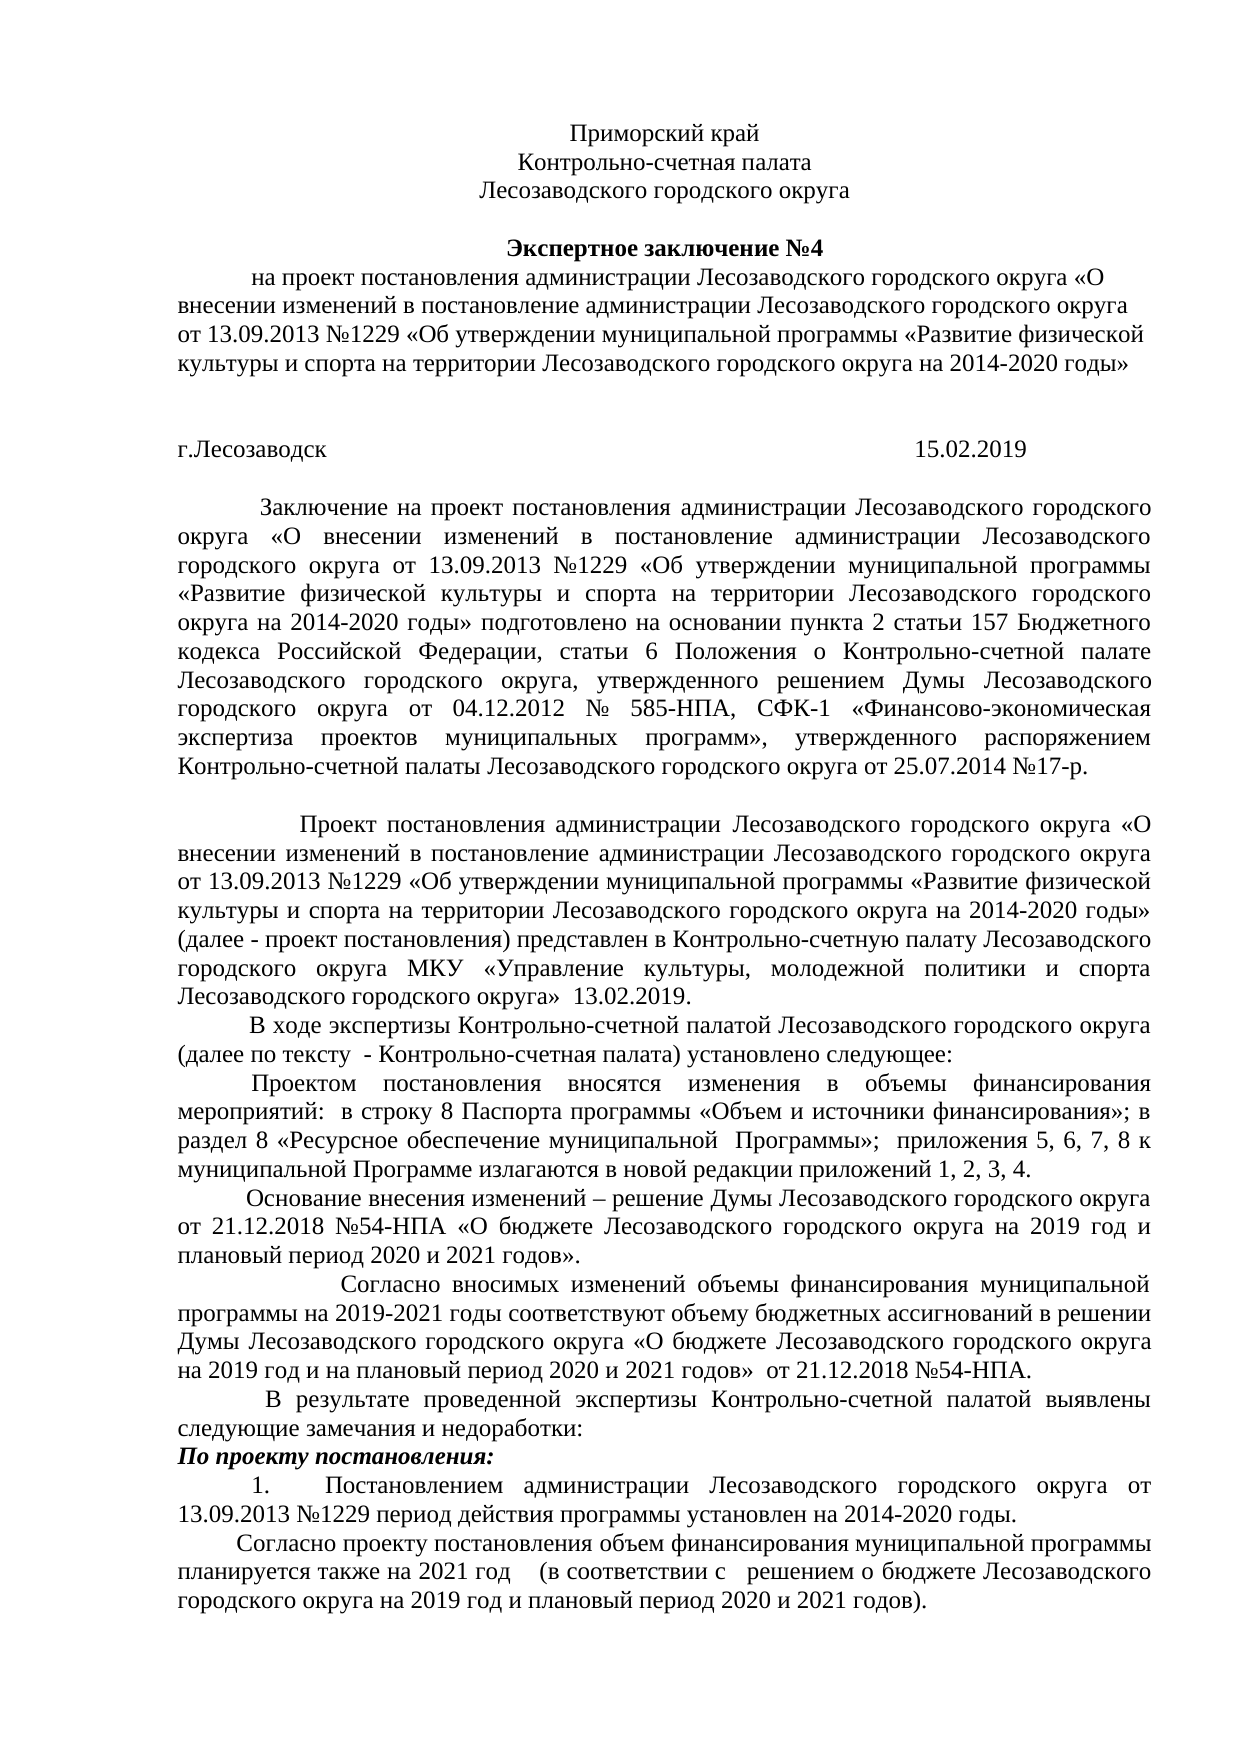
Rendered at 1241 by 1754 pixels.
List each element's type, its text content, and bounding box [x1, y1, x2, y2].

text Согласно проекту постановления объем финансирования муниципальной программы планируется также на 2021 год (в соответствии с решением о бюджете Лесозаводского городского округа на 2019 год и плановый период 2020 и 2021 годов). [177, 1528, 1152, 1614]
text По проекту постановления: [177, 1441, 1152, 1470]
text Лесозаводского городского округа [177, 176, 1152, 204]
text Проектом постановления вносятся изменения в объемы финансирования мероприятий: в строку 8 Паспорта программы «Объем и источники финансирования»; в раздел 8 «Ресурсное обеспечение муниципальной Программы»; приложения 5, 6, 7, 8 к муниципальной Программе излагаются в новой редакции приложений 1, 2, 3, 4. [177, 1068, 1152, 1183]
text Контрольно-счетная палата [177, 147, 1152, 176]
text г.Лесозаводск 15.02.2019 [177, 434, 1152, 463]
list Постановлением администрации Лесозаводского городского округа от 13.09.2013 №1229 период действия программы установлен на 2014-2020 годы. [177, 1470, 1152, 1528]
text Приморский край [177, 118, 1152, 147]
text Экспертное заключение №4 [177, 233, 1152, 262]
text Основание внесения изменений – решение Думы Лесозаводского городского округа от 21.12.2018 №54-НПА «О бюджете Лесозаводского городского округа на 2019 год и плановый период 2020 и 2021 годов». [177, 1183, 1152, 1269]
text В ходе экспертизы Контрольно-счетной палатой Лесозаводского городского округа (далее по тексту - Контрольно-счетная палата) установлено следующее: [177, 1010, 1152, 1068]
text Заключение на проект постановления администрации Лесозаводского городского округа «О внесении изменений в постановление администрации Лесозаводского городского округа от 13.09.2013 №1229 «Об утверждении муниципальной программы «Развитие физической культуры и спорта на территории Лесозаводского городского округа на 2014-2020 годы» подготовлено на основании пункта 2 статьи 157 Бюджетного кодекса Российской Федерации, статьи 6 Положения о Контрольно-счетной палате Лесозаводского городского округа, утвержденного решением Думы Лесозаводского городского округа от 04.12.2012 № 585-НПА, СФК-1 «Финансово-экономическая экспертиза проектов муниципальных программ», утвержденного распоряжением Контрольно-счетной палаты Лесозаводского городского округа от 25.07.2014 №17-р. [177, 492, 1152, 780]
text Согласно вносимых изменений объемы финансирования муниципальной программы на 2019-2021 годы соответствуют объему бюджетных ассигнований в решении Думы Лесозаводского городского округа «О бюджете Лесозаводского городского округа на 2019 год и на плановый период 2020 и 2021 годов» от 21.12.2018 №54-НПА. [177, 1269, 1152, 1384]
text В результате проведенной экспертизы Контрольно-счетной палатой выявлены следующие замечания и недоработки: [177, 1384, 1152, 1441]
text Проект постановления администрации Лесозаводского городского округа «О внесении изменений в постановление администрации Лесозаводского городского округа от 13.09.2013 №1229 «Об утверждении муниципальной программы «Развитие физической культуры и спорта на территории Лесозаводского городского округа на 2014-2020 годы» (далее - проект постановления) представлен в Контрольно-счетную палату Лесозаводского городского округа МКУ «Управление культуры, молодежной политики и спорта Лесозаводского городского округа» 13.02.2019. [177, 809, 1152, 1010]
text на проект постановления администрации Лесозаводского городского округа «О внесении изменений в постановление администрации Лесозаводского городского округа от 13.09.2013 №1229 «Об утверждении муниципальной программы «Развитие физической культуры и спорта на территории Лесозаводского городского округа на 2014-2020 годы» [177, 262, 1152, 377]
